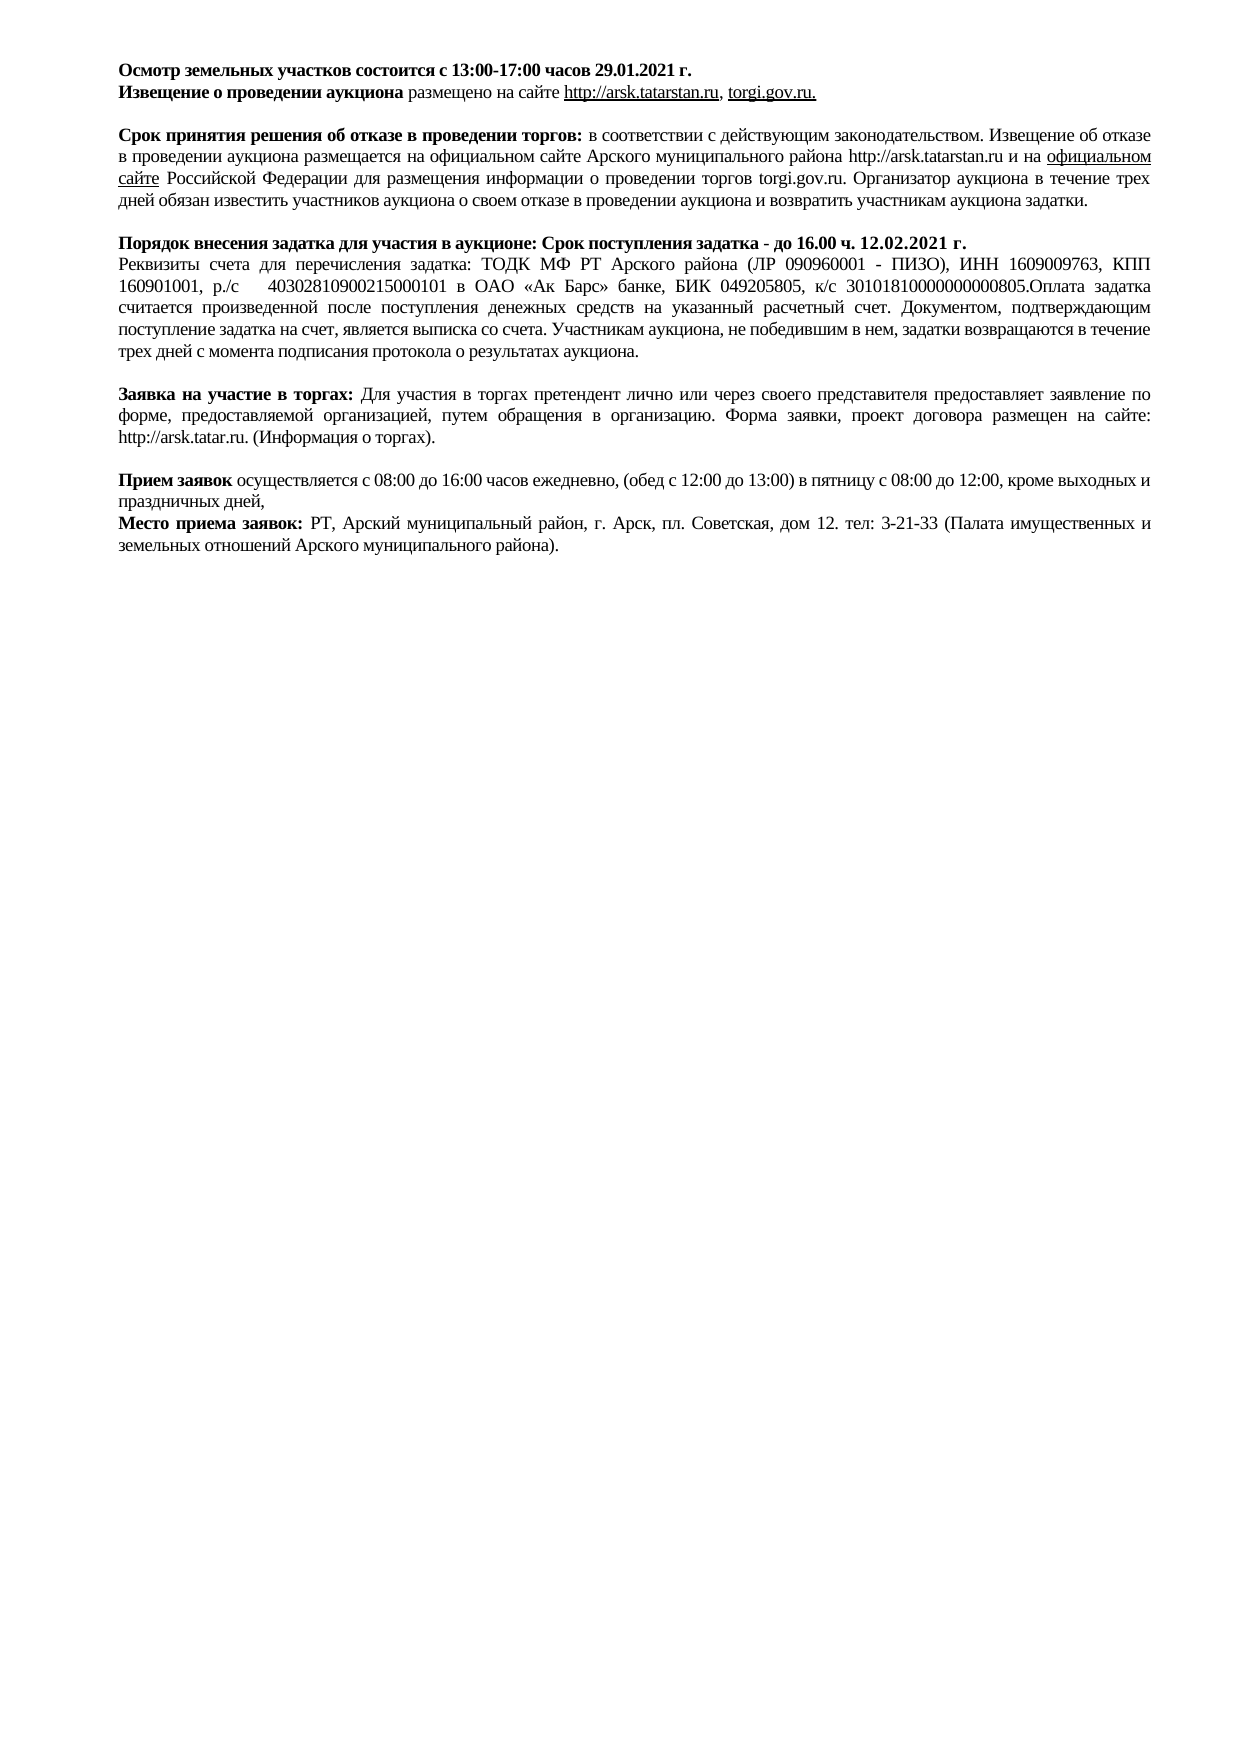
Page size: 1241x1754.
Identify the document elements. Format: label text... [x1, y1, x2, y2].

text Реквизиты счета для перечисления задатка: ТОДК МФ РТ Арского района (ЛР 090960001 - ПИЗО), ИНН 1609009763, КПП 160901001, р./с 40302810900215000101 в ОАО «Ак Барс» банке, БИК 049205805, к/с 30101810000000000805.Оплата задатка считается произведенной после поступления денежных средств на указанный расчетный счет. Документом, подтверждающим поступление задатка на счет, является выписка со счета. Участникам аукциона, не победившим в нем, задатки возвращаются в течение трех дней с момента подписания протокола о результатах аукциона. [118, 253, 1152, 361]
text Срок принятия решения об отказе в проведении торгов: в соответствии с действующим законодательством. Извещение об отказе в проведении аукциона размещается на официальном сайте Арского муниципального района http://arsk.tatarstan.ru и на официальном сайте Российской Федерации для размещения информации о проведении торгов torgi.gov.ru. Организатор аукциона в течение трех дней обязан известить участников аукциона о своем отказе в проведении аукциона и возвратить участникам аукциона задатки. [118, 124, 1152, 210]
text Порядок внесения задатка для участия в аукционе: Срок поступления задатка - до 16.00 ч. 12.02.2021 г. [118, 232, 1152, 253]
text Прием заявок осуществляется с 08:00 до 16:00 часов ежедневно, (обед с 12:00 до 13:00) в пятницу с 08:00 до 12:00, кроме выходных и праздничных дней, [118, 469, 1152, 512]
text Осмотр земельных участков состоится с 13:00-17:00 часов 29.01.2021 г. [118, 59, 1152, 81]
text Заявка на участие в торгах: Для участия в торгах претендент лично или через своего представителя предоставляет заявление по форме, предоставляемой организацией, путем обращения в организацию. Форма заявки, проект договора размещен на сайте: http://arsk.tatar.ru. (Информация о торгах). [118, 383, 1152, 447]
text Извещение о проведении аукциона размещено на сайте http://arsk.tatarstan.ru, torgi.gov.ru. [118, 81, 1152, 102]
text Место приема заявок: РТ, Арский муниципальный район, г. Арск, пл. Советская, дом 12. тел: 3-21-33 (Палата имущественных и земельных отношений Арского муниципального района). [118, 512, 1152, 555]
